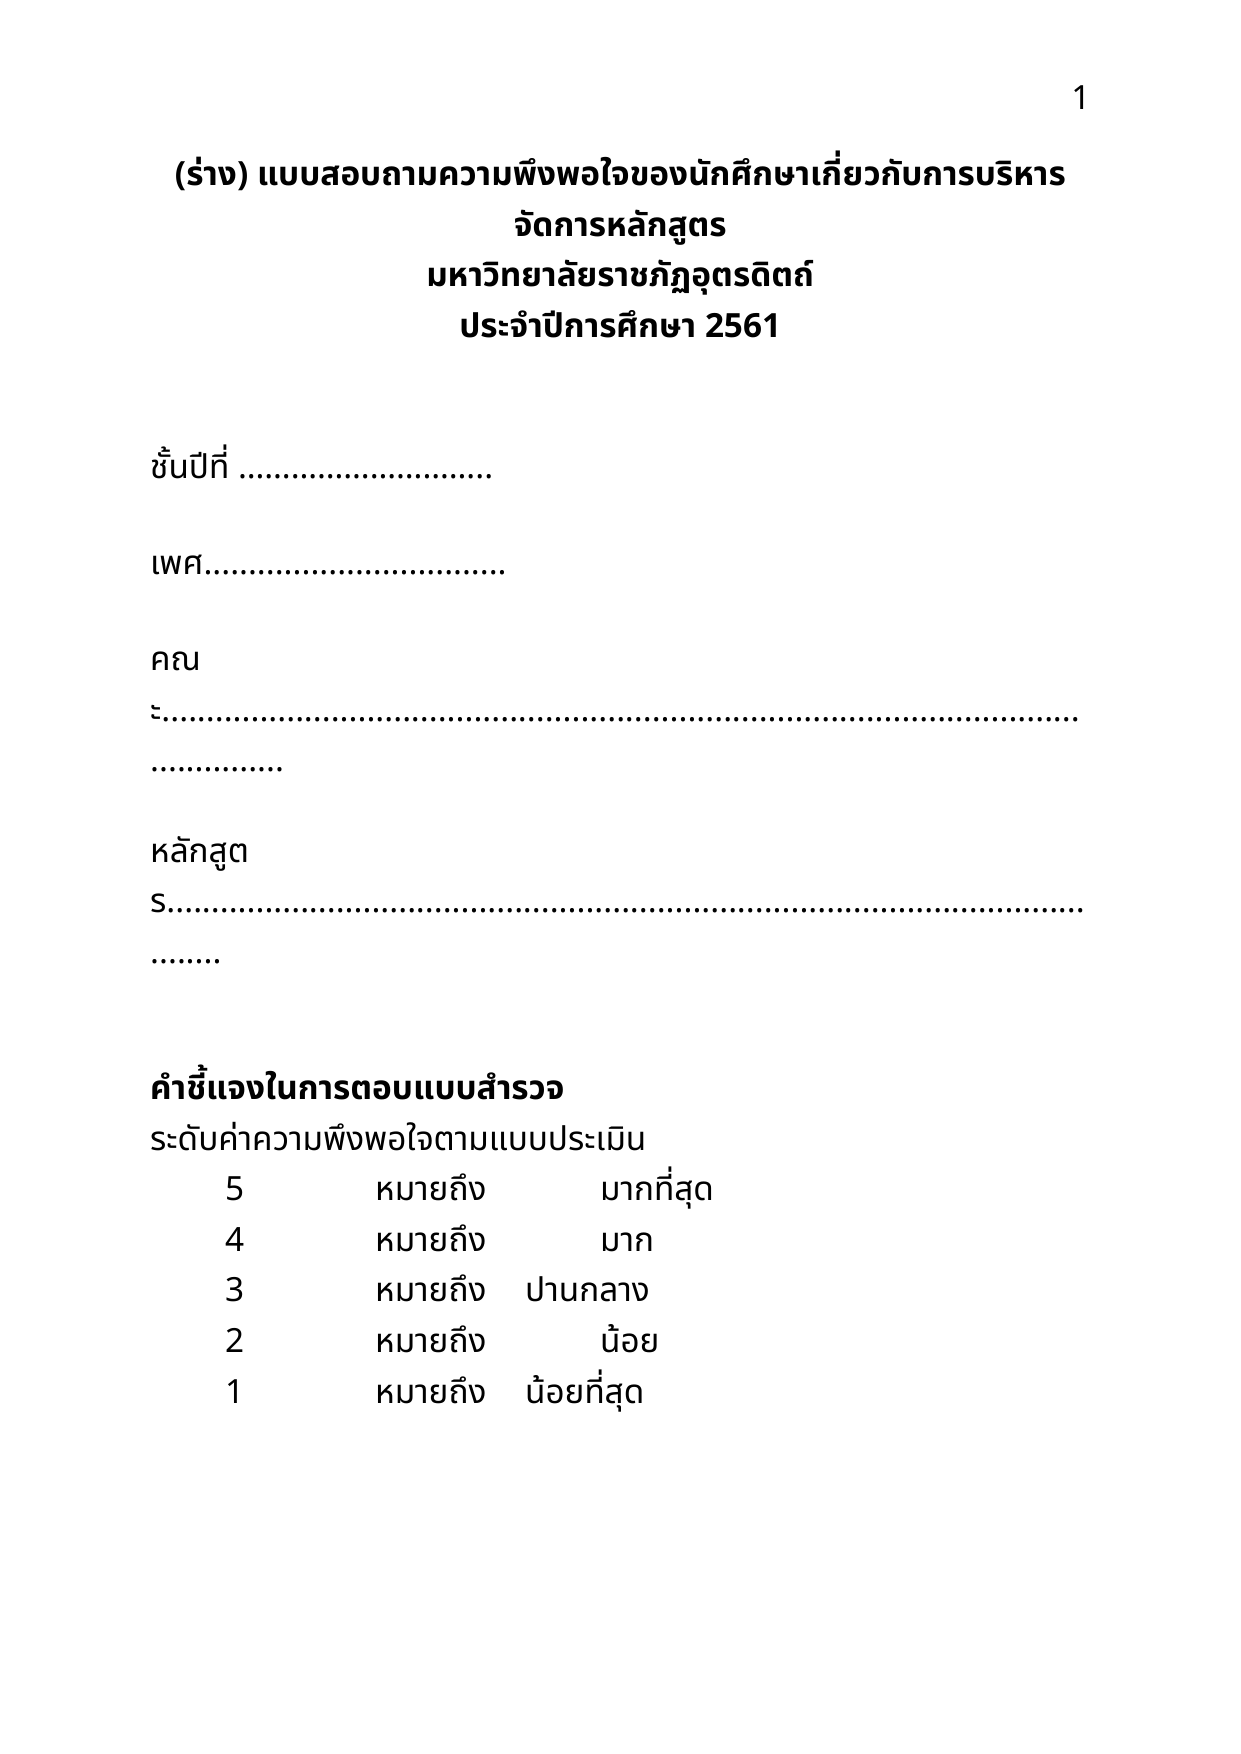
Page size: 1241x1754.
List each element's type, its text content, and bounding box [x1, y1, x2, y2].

text (ร่าง) แบบสอบถามความพึงพอใจของนักศึกษาเกี่ยวกับการบริหารจัดการหลักสูตร [150, 150, 1090, 251]
text คำชี้แจงในการตอบแบบสำรวจ [150, 1064, 1090, 1114]
text ชั้นปีที่ ……………………….. [150, 443, 1090, 493]
text ประจำปีการศึกษา 2561 [150, 301, 1090, 352]
text หลักสูตร............................................................................................................... [150, 827, 1090, 973]
text มหาวิทยาลัยราชภัฏอุตรดิตถ์ [150, 251, 1090, 301]
text 1 หมายถึง น้อยที่สุด [150, 1367, 1090, 1418]
text ระดับค่าความพึงพอใจตามแบบประเมิน [150, 1114, 1090, 1165]
text 5 หมายถึง มากที่สุด [150, 1165, 1090, 1216]
text 2 หมายถึง น้อย [150, 1317, 1090, 1367]
text 4 หมายถึง มาก [150, 1216, 1090, 1266]
text เพศ.................................. [150, 539, 1090, 589]
text คณะ...................................................................................................................... [150, 635, 1090, 781]
text 3 หมายถึง ปานกลาง [150, 1266, 1090, 1317]
